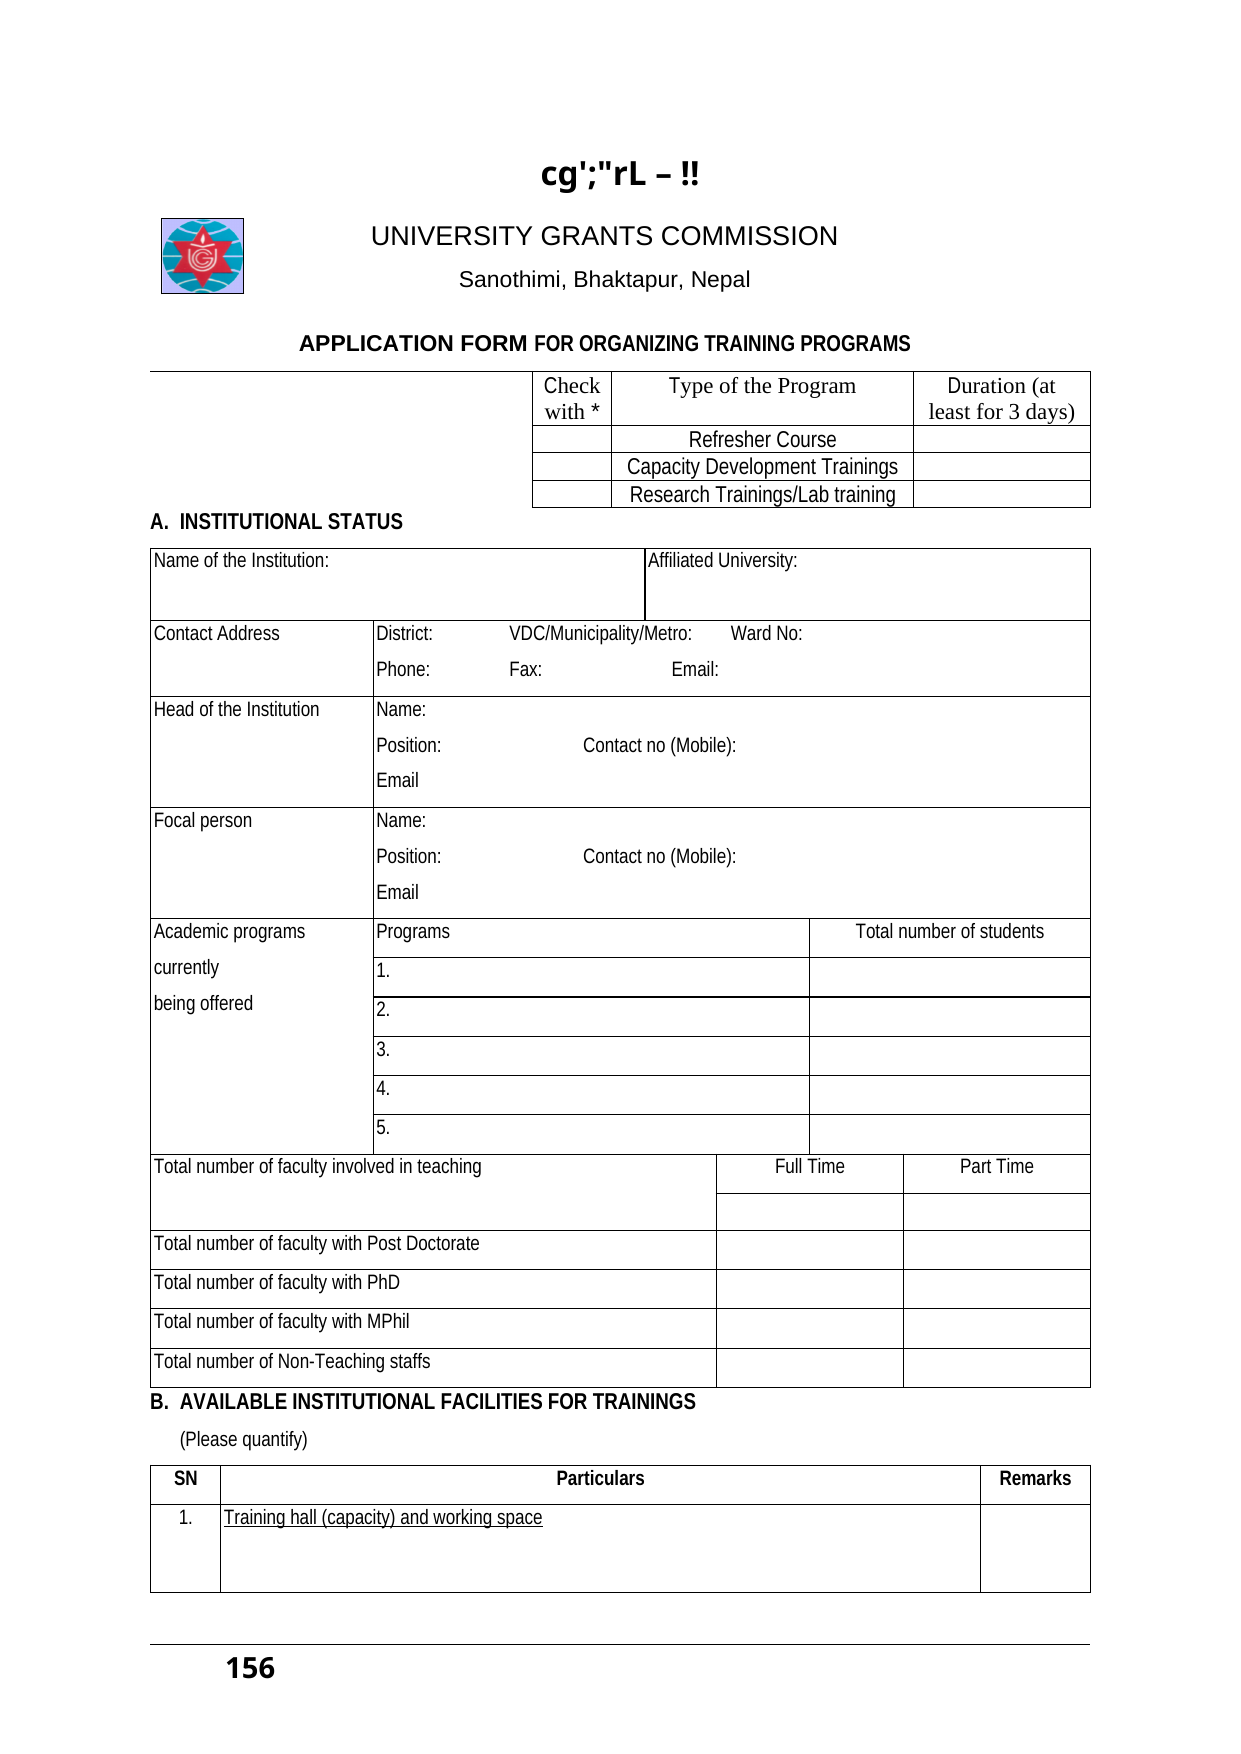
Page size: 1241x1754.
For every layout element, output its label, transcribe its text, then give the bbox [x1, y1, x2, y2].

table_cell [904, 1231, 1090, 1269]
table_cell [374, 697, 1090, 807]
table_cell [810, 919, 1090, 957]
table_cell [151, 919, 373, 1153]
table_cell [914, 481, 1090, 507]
picture [162, 219, 243, 293]
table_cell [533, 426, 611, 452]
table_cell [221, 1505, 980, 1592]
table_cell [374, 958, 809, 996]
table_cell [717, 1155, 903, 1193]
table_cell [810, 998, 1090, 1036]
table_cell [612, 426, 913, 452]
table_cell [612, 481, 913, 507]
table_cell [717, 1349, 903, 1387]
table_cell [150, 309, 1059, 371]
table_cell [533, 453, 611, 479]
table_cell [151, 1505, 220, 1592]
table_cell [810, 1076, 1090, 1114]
text (Please quantify) [150, 1427, 1090, 1451]
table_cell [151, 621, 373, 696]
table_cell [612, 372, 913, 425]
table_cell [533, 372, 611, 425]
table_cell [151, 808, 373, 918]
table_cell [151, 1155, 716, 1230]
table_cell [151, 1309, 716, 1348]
text B. Available institutional Facilities for trainings [150, 1388, 1090, 1414]
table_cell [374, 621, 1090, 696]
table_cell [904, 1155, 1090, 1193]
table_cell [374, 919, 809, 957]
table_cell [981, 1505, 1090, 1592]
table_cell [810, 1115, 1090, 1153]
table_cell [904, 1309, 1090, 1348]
text cg';"rL – !! [150, 150, 1090, 195]
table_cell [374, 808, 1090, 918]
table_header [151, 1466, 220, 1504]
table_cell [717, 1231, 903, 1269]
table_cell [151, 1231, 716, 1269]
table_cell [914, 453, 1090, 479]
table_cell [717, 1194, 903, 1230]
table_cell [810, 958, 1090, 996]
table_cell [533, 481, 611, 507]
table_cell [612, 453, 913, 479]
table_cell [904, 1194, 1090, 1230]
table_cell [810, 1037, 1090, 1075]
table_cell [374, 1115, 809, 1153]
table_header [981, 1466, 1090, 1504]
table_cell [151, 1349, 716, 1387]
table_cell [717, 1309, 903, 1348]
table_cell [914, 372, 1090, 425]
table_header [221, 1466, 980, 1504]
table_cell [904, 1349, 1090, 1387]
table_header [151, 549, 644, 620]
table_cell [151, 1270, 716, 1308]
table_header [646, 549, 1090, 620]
text A. Institutional status [150, 508, 1090, 534]
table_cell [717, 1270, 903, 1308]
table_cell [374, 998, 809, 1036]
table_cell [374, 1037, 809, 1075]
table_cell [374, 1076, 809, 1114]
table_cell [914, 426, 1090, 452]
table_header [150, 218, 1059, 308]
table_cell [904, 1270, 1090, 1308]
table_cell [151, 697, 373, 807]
